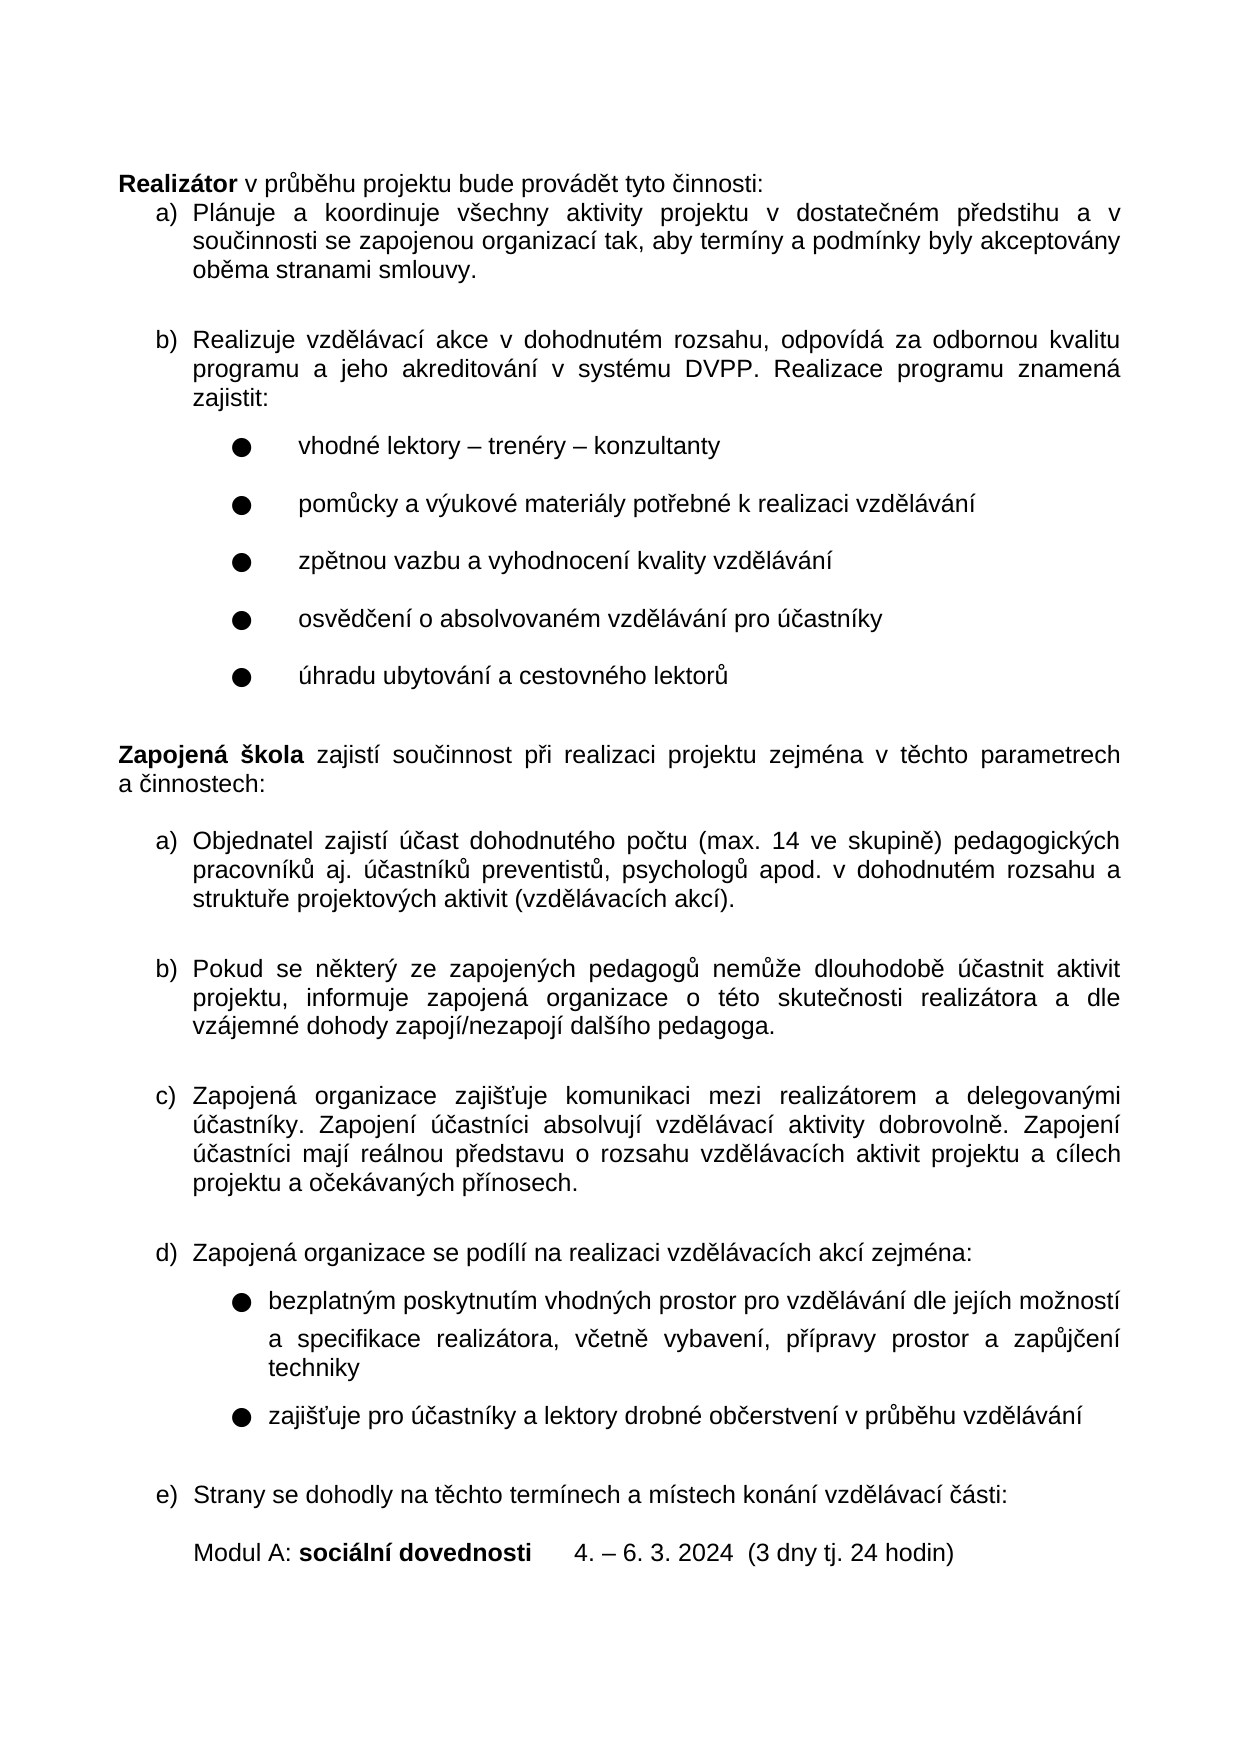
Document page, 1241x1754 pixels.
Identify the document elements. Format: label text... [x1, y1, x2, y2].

list Zapojená organizace zajišťuje komunikaci mezi realizátorem a delegovanými účastníky. Zapojení účastníci absolvují vzdělávací aktivity dobrovolně. Zapojení účastníci mají reálnou představu o rozsahu vzdělávacích aktivit projektu a cílech projektu a očekávaných přínosech. [155, 1081, 1122, 1196]
list Plánuje a koordinuje všechny aktivity projektu v dostatečném předstihu a v součinnosti se zapojenou organizací tak, aby termíny a podmínky byly akceptovány oběma stranami smlouvy. [155, 198, 1122, 284]
list pomůcky a výukové materiály potřebné k realizaci vzdělávání [231, 475, 1122, 526]
list Pokud se některý ze zapojených pedagogů nemůže dlouhodobě účastnit aktivit projektu, informuje zapojená organizace o této skutečnosti realizátora a dle vzájemné dohody zapojí/nezapojí dalšího pedagoga. [155, 954, 1122, 1040]
list zpětnou vazbu a vyhodnocení kvality vzdělávání [231, 533, 1122, 584]
text Modul A: sociální dovednosti 4. – 6. 3. 2024 (3 dny tj. 24 hodin) [193, 1538, 1122, 1567]
list Zapojená organizace se podílí na realizaci vzdělávacích akcí zejména: [155, 1238, 1122, 1266]
text Zapojená škola zajistí součinnost při realizaci projektu zejména v těchto parametrech a činnostech: [118, 740, 1122, 798]
text Realizátor v průběhu projektu bude provádět tyto činnosti: [118, 169, 1122, 198]
list Objednatel zajistí účast dohodnutého počtu (max. 14 ve skupině) pedagogických pracovníků aj. účastníků preventistů, psychologů apod. v dohodnutém rozsahu a struktuře projektových aktivit (vzdělávacích akcí). [155, 826, 1122, 913]
list Realizuje vzdělávací akce v dohodnutém rozsahu, odpovídá za odbornou kvalitu programu a jeho akreditování v systému DVPP. Realizace programu znamená zajistit: [155, 325, 1122, 411]
list zajišťuje pro účastníky a lektory drobné občerstvení v průběhu vzdělávání [231, 1388, 1122, 1439]
list bezplatným poskytnutím vhodných prostor pro vzdělávání dle jejích možností a specifikace realizátora, včetně vybavení, přípravy prostor a zapůjčení techniky [231, 1273, 1122, 1381]
list úhradu ubytování a cestovného lektorů [231, 648, 1122, 699]
list osvědčení o absolvovaném vzdělávání pro účastníky [231, 590, 1122, 641]
list vhodné lektory – trenéry – konzultanty [231, 418, 1122, 469]
list Strany se dohodly na těchto termínech a místech konání vzdělávací části: [156, 1480, 1122, 1509]
